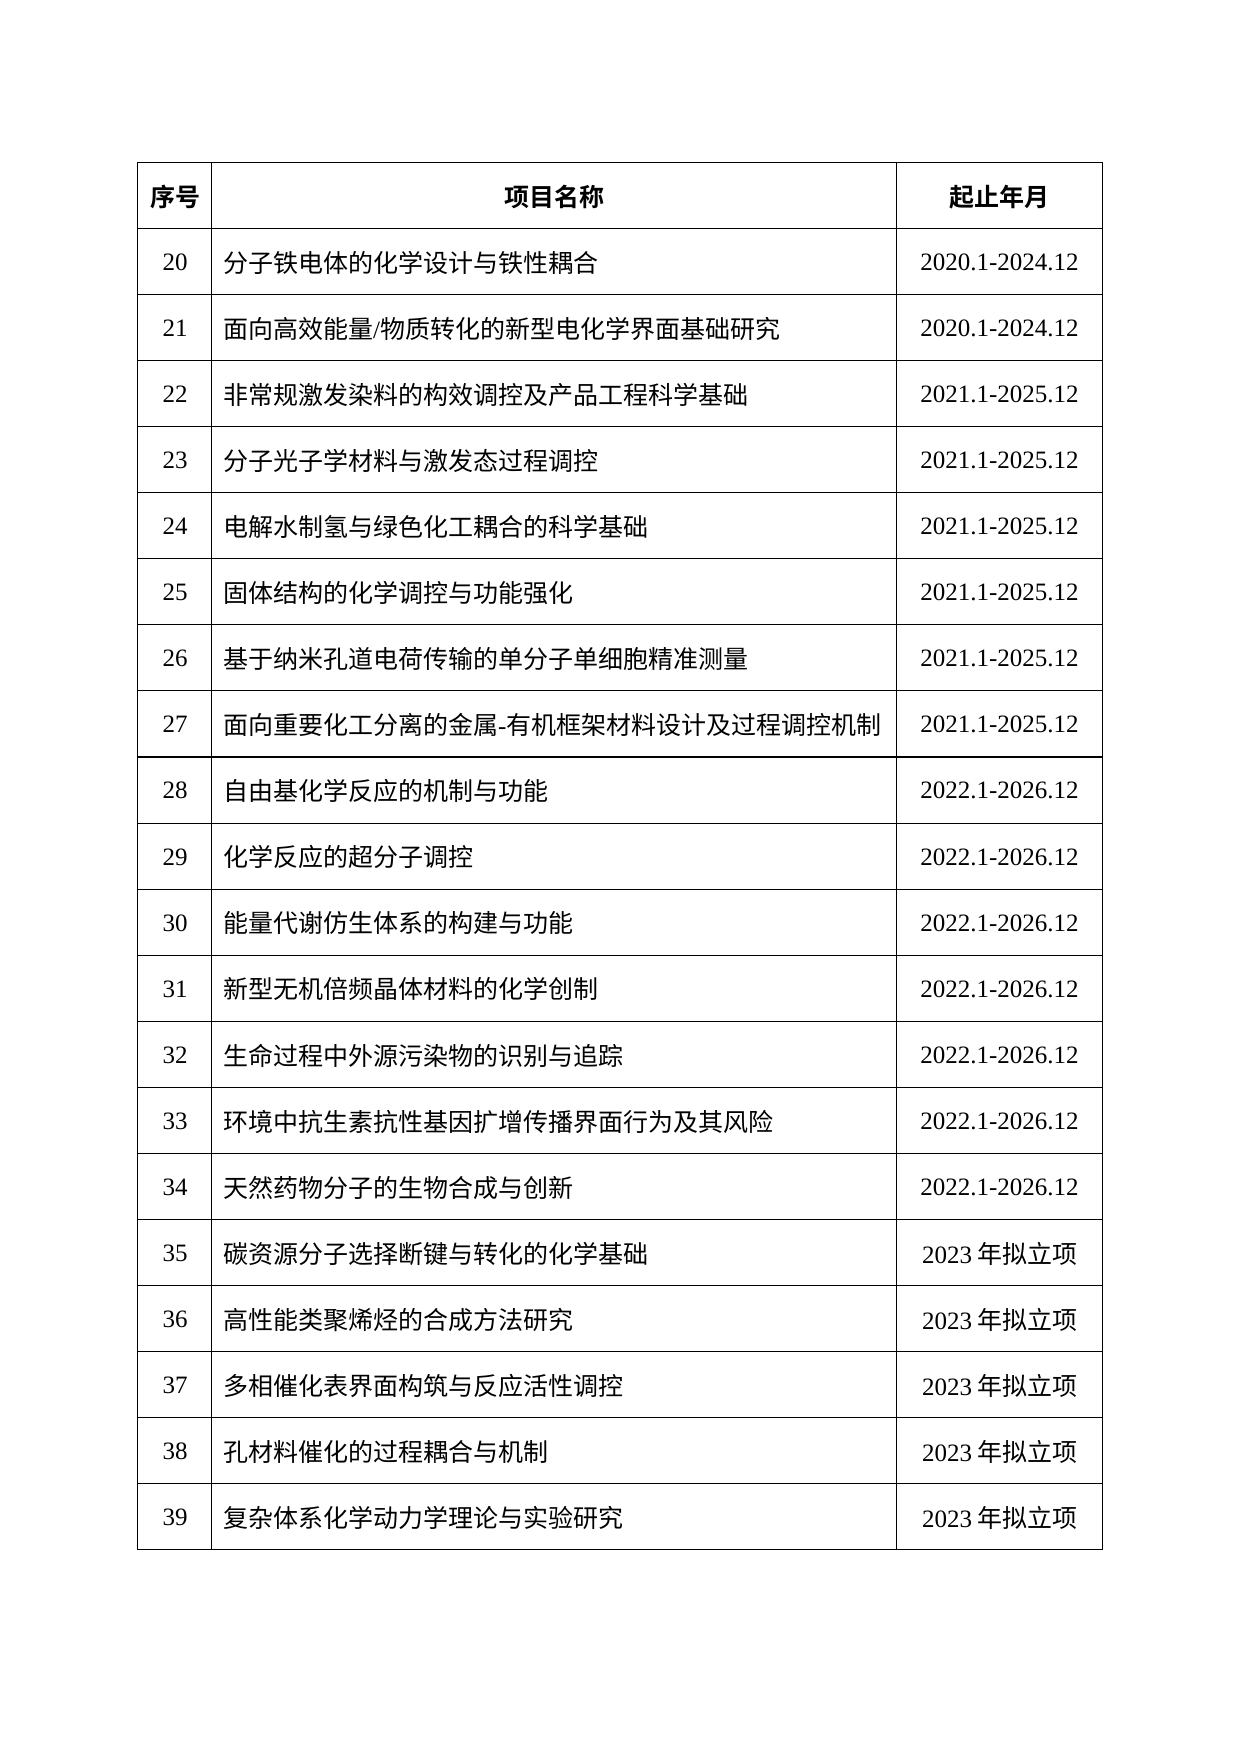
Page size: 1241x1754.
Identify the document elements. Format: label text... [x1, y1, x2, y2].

table_cell 2023年拟立项 [897, 1352, 1102, 1417]
table_header 项目名称 [212, 163, 896, 228]
table_cell 2023年拟立项 [897, 1286, 1102, 1351]
table_cell 24 [138, 493, 211, 558]
table_cell 2022.1-2026.12 [897, 1088, 1102, 1153]
table_cell 复杂体系化学动力学理论与实验研究 [212, 1484, 896, 1549]
table_cell 23 [138, 427, 211, 492]
table_cell 39 [138, 1484, 211, 1549]
table_cell 固体结构的化学调控与功能强化 [212, 559, 896, 624]
table_cell 22 [138, 361, 211, 426]
table_cell 2022.1-2026.12 [897, 1154, 1102, 1219]
table_cell 2021.1-2025.12 [897, 691, 1102, 756]
table_cell 31 [138, 956, 211, 1021]
table_header 序号 [138, 163, 211, 228]
table_cell 2022.1-2026.12 [897, 956, 1102, 1021]
table_cell 21 [138, 295, 211, 360]
table_cell 20 [138, 229, 211, 294]
table_cell 基于纳米孔道电荷传输的单分子单细胞精准测量 [212, 625, 896, 690]
table_cell 38 [138, 1418, 211, 1483]
table_cell 能量代谢仿生体系的构建与功能 [212, 890, 896, 954]
table_cell 29 [138, 824, 211, 888]
table_cell 化学反应的超分子调控 [212, 824, 896, 888]
table_cell 天然药物分子的生物合成与创新 [212, 1154, 896, 1219]
table_cell 34 [138, 1154, 211, 1219]
table_cell 新型无机倍频晶体材料的化学创制 [212, 956, 896, 1021]
table_cell 环境中抗生素抗性基因扩增传播界面行为及其风险 [212, 1088, 896, 1153]
table_cell 孔材料催化的过程耦合与机制 [212, 1418, 896, 1483]
table_cell 多相催化表界面构筑与反应活性调控 [212, 1352, 896, 1417]
table_cell 自由基化学反应的机制与功能 [212, 758, 896, 822]
table_cell 25 [138, 559, 211, 624]
table_cell 30 [138, 890, 211, 954]
table_cell 32 [138, 1022, 211, 1087]
table_cell 2023年拟立项 [897, 1220, 1102, 1285]
table_cell 28 [138, 758, 211, 822]
table_header 起止年月 [897, 163, 1102, 228]
table_cell 26 [138, 625, 211, 690]
table_cell 35 [138, 1220, 211, 1285]
table_cell 36 [138, 1286, 211, 1351]
table_cell 2020.1-2024.12 [897, 295, 1102, 360]
table_cell 生命过程中外源污染物的识别与追踪 [212, 1022, 896, 1087]
table_cell 电解水制氢与绿色化工耦合的科学基础 [212, 493, 896, 558]
table_cell 碳资源分子选择断键与转化的化学基础 [212, 1220, 896, 1285]
table_cell 2021.1-2025.12 [897, 427, 1102, 492]
table_cell 2020.1-2024.12 [897, 229, 1102, 294]
table_cell 2021.1-2025.12 [897, 625, 1102, 690]
table_cell 2021.1-2025.12 [897, 361, 1102, 426]
table_cell 2022.1-2026.12 [897, 890, 1102, 954]
table_cell 非常规激发染料的构效调控及产品工程科学基础 [212, 361, 896, 426]
table_cell 2023年拟立项 [897, 1418, 1102, 1483]
table_cell 面向重要化工分离的金属-有机框架材料设计及过程调控机制 [212, 691, 896, 756]
table_cell 37 [138, 1352, 211, 1417]
table_cell 2022.1-2026.12 [897, 1022, 1102, 1087]
table_cell 2023年拟立项 [897, 1484, 1102, 1549]
table_cell 27 [138, 691, 211, 756]
table_cell 面向高效能量/物质转化的新型电化学界面基础研究 [212, 295, 896, 360]
table_cell 2021.1-2025.12 [897, 559, 1102, 624]
table_cell 2022.1-2026.12 [897, 758, 1102, 822]
table_cell 分子光子学材料与激发态过程调控 [212, 427, 896, 492]
table_cell 分子铁电体的化学设计与铁性耦合 [212, 229, 896, 294]
table_cell 2021.1-2025.12 [897, 493, 1102, 558]
table_cell 高性能类聚烯烃的合成方法研究 [212, 1286, 896, 1351]
table_cell 2022.1-2026.12 [897, 824, 1102, 888]
table_cell 33 [138, 1088, 211, 1153]
